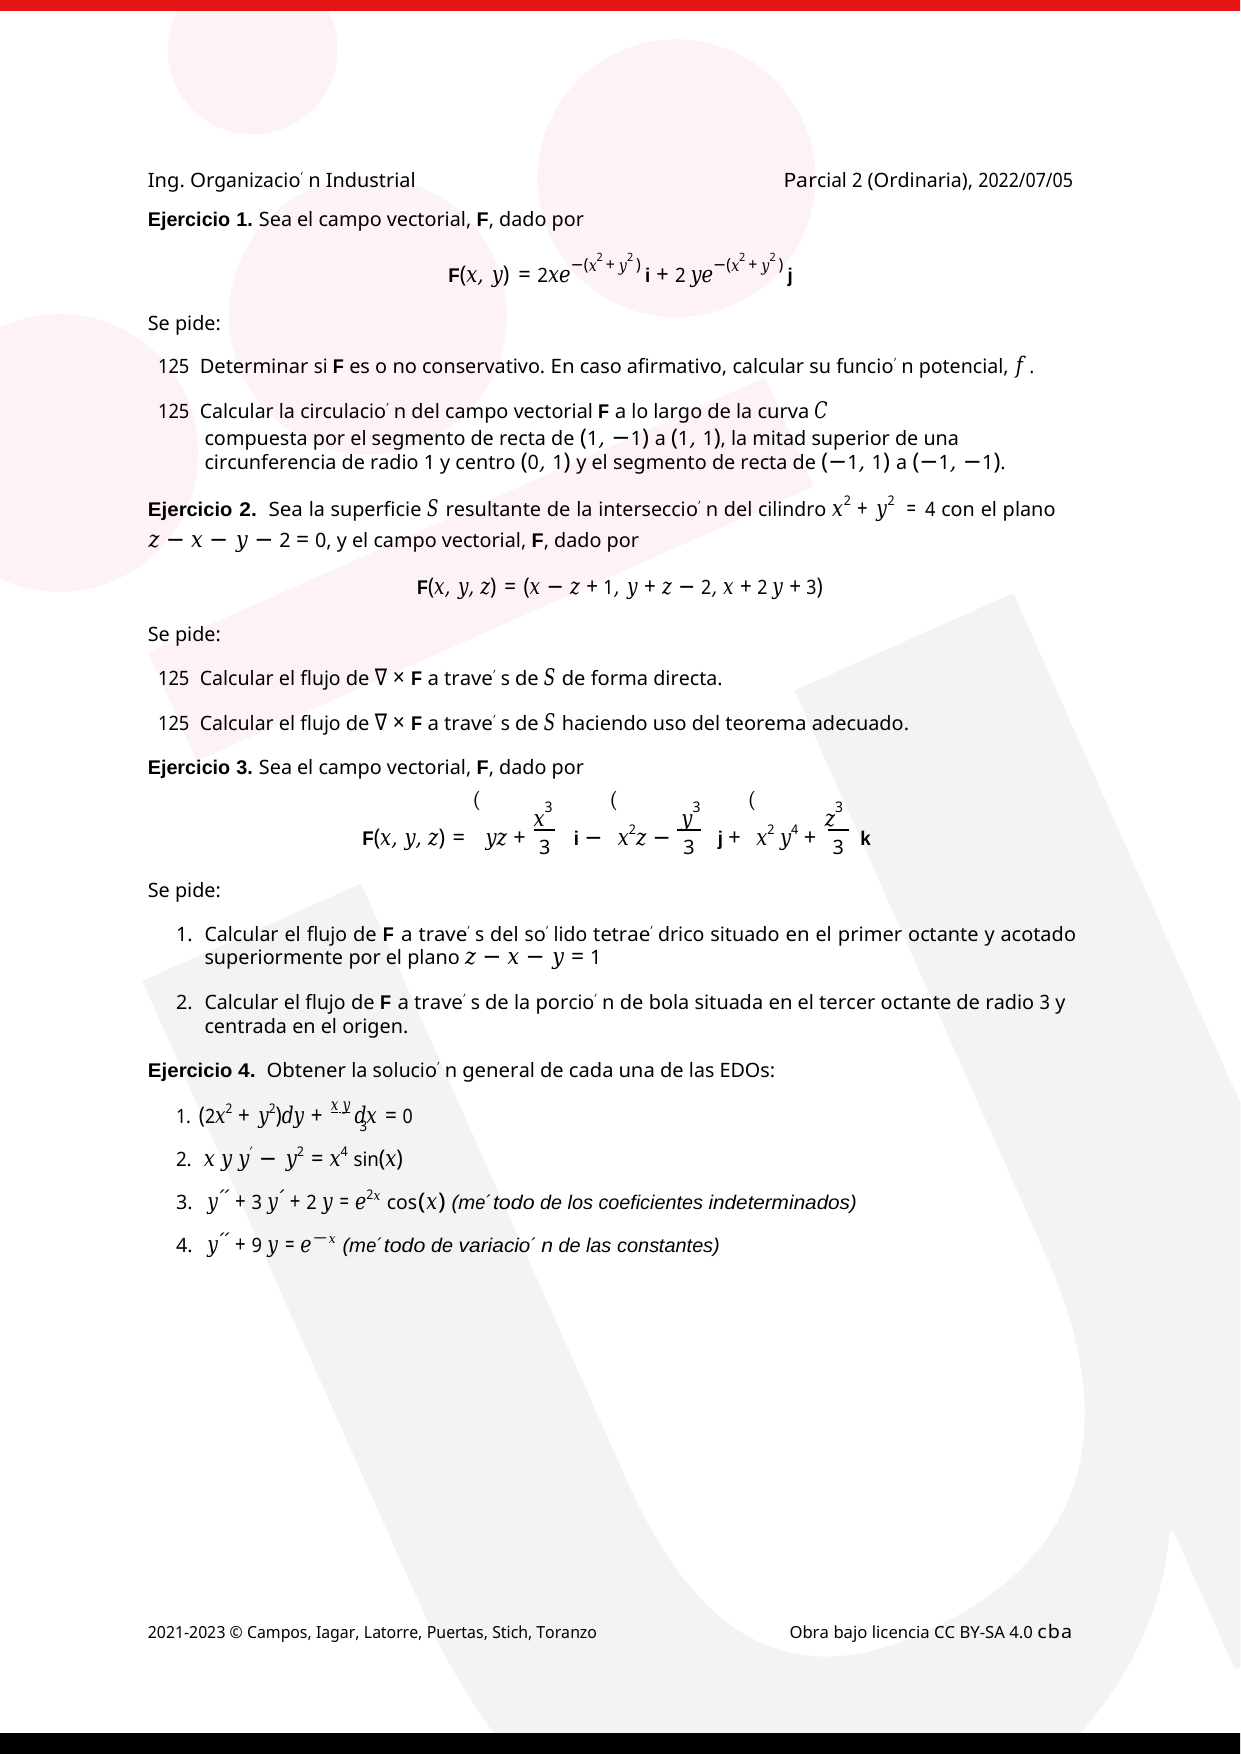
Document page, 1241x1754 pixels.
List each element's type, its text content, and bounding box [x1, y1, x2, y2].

text 𝑧 − 𝑥 − 𝑦 − 2 = 0, y el campo vectorial, F, dado por [148, 522, 1151, 554]
text F(𝑥, 𝑦, 𝑧) = (𝑥 − 𝑧 + 1, 𝑦 + 𝑧 − 2, 𝑥 + 2 𝑦 + 3) [304, 570, 935, 601]
text Ejercicio 3. Sea el campo vectorial, F, dado por [148, 753, 1151, 780]
list Calcular el flujo de F a trave´ s del so´ lido tetrae´ drico situado en el primer octante y acotado superiormente por el plano 𝑧 − 𝑥 − 𝑦 = 1 [176, 924, 1093, 971]
text Se pide: [148, 877, 1151, 903]
text Se pide: [148, 309, 1151, 336]
text 125 Calcular el flujo de ∇ × F a trave´ s de 𝑆 haciendo uso del teorema adecuado. [158, 706, 1151, 737]
list Calcular el flujo de F a trave´ s de la porcio´ n de bola situada en el tercer octante de radio 3 y centrada en el origen. [176, 990, 1093, 1039]
text 2. 𝑥 𝑦 𝑦′ − 𝑦2 = 𝑥4 sin(𝑥) [176, 1142, 1151, 1173]
text Se pide: [148, 620, 1151, 647]
text 125 Calcular el flujo de ∇ × F a trave´ s de 𝑆 de forma directa. [158, 661, 1151, 692]
list 𝑦′′ + 9 𝑦 = 𝑒−𝑥 (me´todo de variacio´ n de las constantes) [176, 1228, 1151, 1259]
text F(𝑥, 𝑦) = 2𝑥𝑒−(𝑥2 + 𝑦2 ) i + 2 𝑦𝑒−(𝑥2 + 𝑦2 ) j [306, 249, 935, 289]
text Ejercicio 2. Sea la superficie 𝑆 resultante de la interseccio´ n del cilindro 𝑥2 + 𝑦2 = 4 con el plano [148, 491, 1151, 522]
text Ing. Organizacio´ n Industrial Parcial 2 (Ordinaria), 2022/07/05 [148, 166, 1151, 193]
text 2021-2023 © Campos, Iagar, Latorre, Puertas, Stich, Toranzo Obra bajo licencia CC BY-SA 4.0 cba [148, 1618, 1151, 1644]
text 3 3 3 [539, 822, 1151, 860]
text Ejercicio 4. Obtener la solucio´ n general de cada una de las EDOs: [148, 1057, 1151, 1084]
text 125 Calcular la circulacio´ n del campo vectorial F a lo largo de la curva 𝐶 [158, 396, 1151, 424]
text 125 Determinar si F es o no conservativo. En caso afirmativo, calcular su funcio´ n potencial, 𝑓 . [158, 352, 1151, 379]
text Ejercicio 1. Sea el campo vectorial, F, dado por [148, 206, 1151, 233]
text 1. (2𝑥2 + 𝑦2)𝑑𝑦 + 𝑥 𝑦 𝑑𝑥 = 0 [176, 1095, 1151, 1131]
list 𝑦′′ + 3 𝑦′ + 2 𝑦 = 𝑒2𝑥 cos(𝑥) (me´todo de los coeficientes indeterminados) [176, 1185, 1151, 1216]
text compuesta por el segmento de recta de (1, −1) a (1, 1), la mitad superior de una circunferencia de radio 1 y centro (0, 1) y el segmento de recta de (−1, 1) a (−1, −1). [204, 424, 1093, 476]
